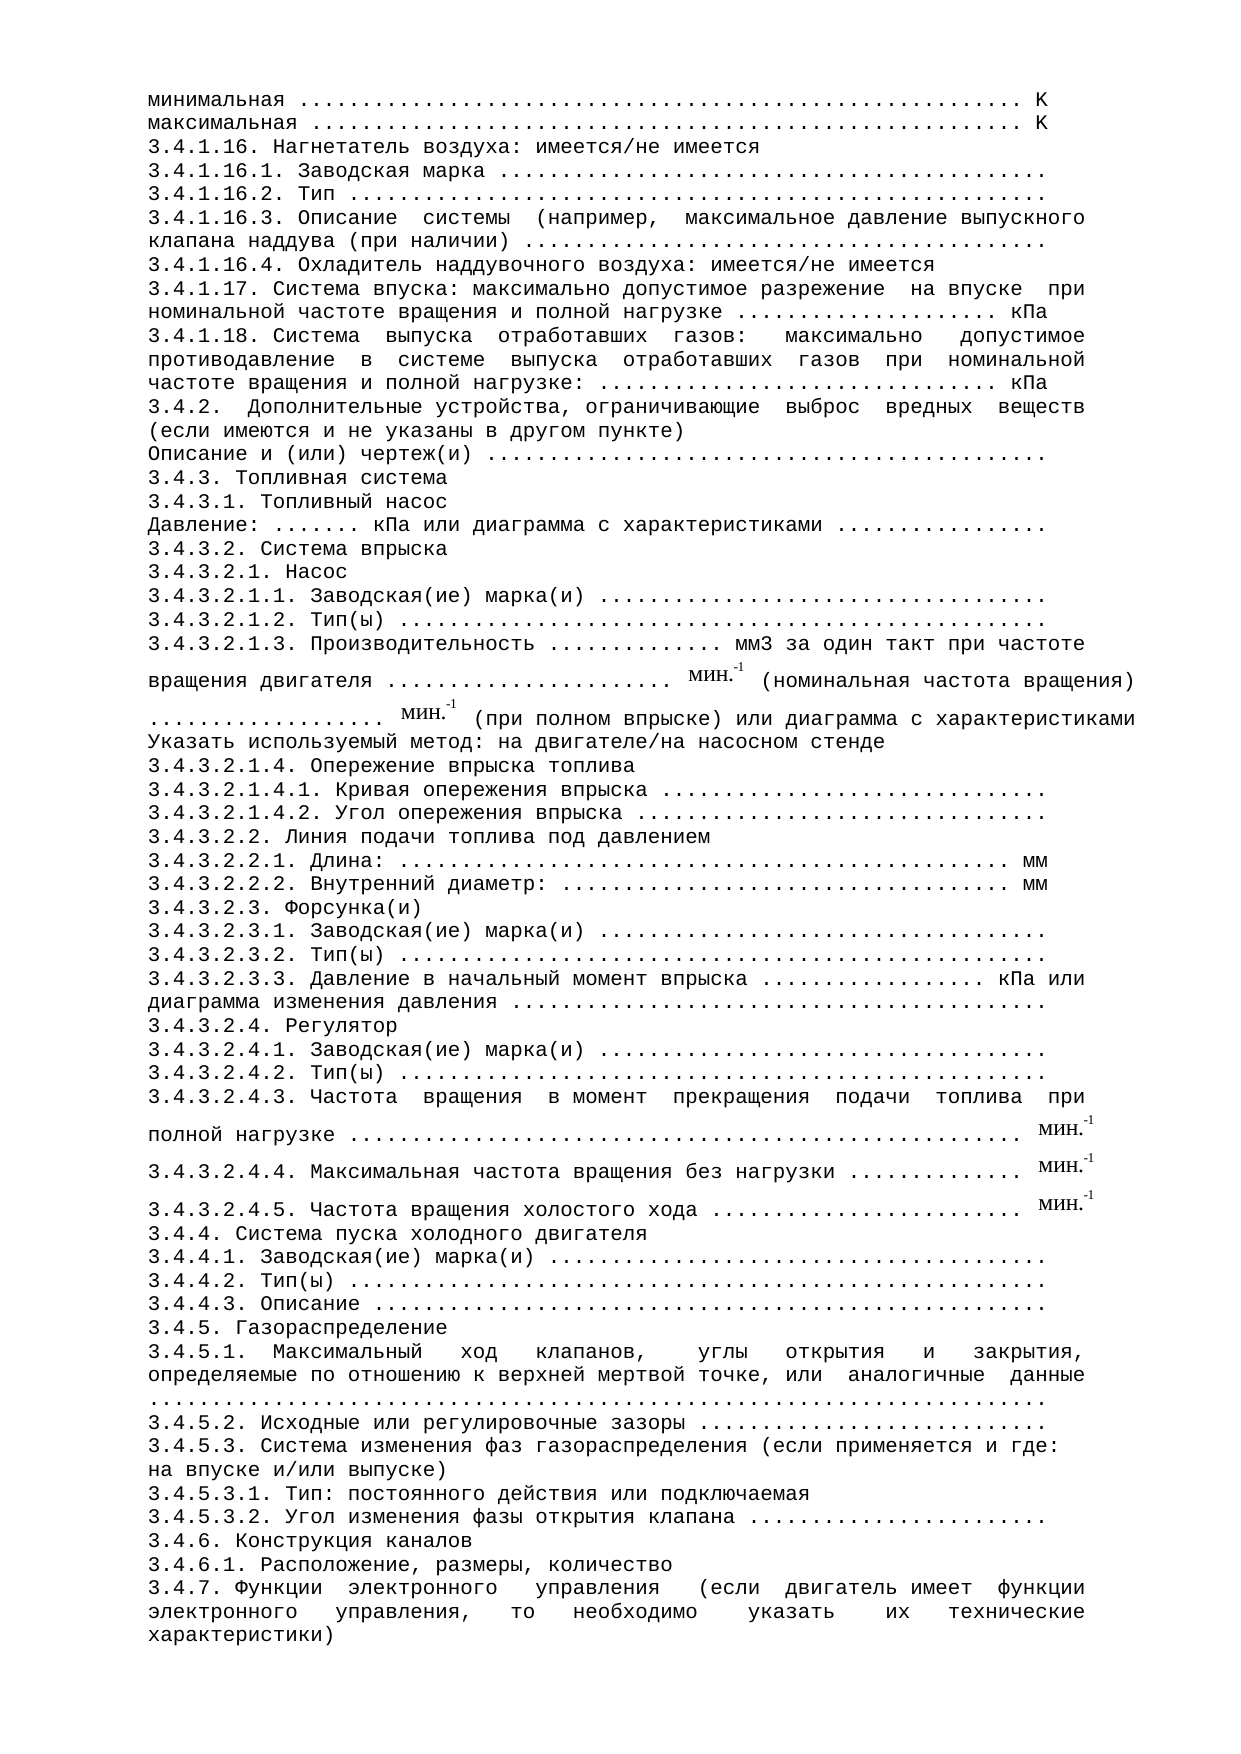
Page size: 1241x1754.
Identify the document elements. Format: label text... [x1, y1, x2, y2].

text ................... (при полном впрыске) или диаграмма с характеристиками [148, 694, 1152, 731]
text 3.4.3.2.1.3. Производительность .............. мм3 за один такт при частоте [148, 632, 1152, 656]
text 3.4.3.2.4.4. Максимальная частота вращения без нагрузки .............. [148, 1147, 1152, 1185]
text 3.4.3. Топливная система [148, 467, 1152, 491]
text Указать используемый метод: на двигателе/на насосном стенде [148, 731, 1152, 755]
text (если имеются и не указаны в другом пункте) [148, 420, 1152, 443]
text 3.4.6.1. Расположение, размеры, количество [148, 1553, 1152, 1577]
text 3.4.3.2.2.1. Длина: ................................................. мм [148, 849, 1152, 873]
text на впуске и/или выпуске) [148, 1459, 1152, 1483]
text 3.4.3.2.4.5. Частота вращения холостого хода ......................... [148, 1185, 1152, 1222]
text 3.4.3.2.2. Линия подачи топлива под давлением [148, 826, 1152, 849]
text противодавление в системе выпуска отработавших газов при номинальной [148, 349, 1152, 372]
text 3.4.1.17. Система впуска: максимально допустимое разрежение на впуске при [148, 278, 1152, 301]
text 3.4.1.18. Система выпуска отработавших газов: максимально допустимое [148, 325, 1152, 349]
text 3.4.3.2.1.4.1. Кривая опережения впрыска ............................... [148, 779, 1152, 802]
text 3.4.4.2. Тип(ы) ........................................................ [148, 1270, 1152, 1293]
text 3.4.2. Дополнительные устройства, ограничивающие выброс вредных веществ [148, 396, 1152, 420]
text 3.4.3.2.3.3. Давление в начальный момент впрыска .................. кПа или [148, 968, 1152, 991]
text определяемые по отношению к верхней мертвой точке, или аналогичные данные [148, 1364, 1152, 1388]
text 3.4.1.16. Нагнетатель воздуха: имеется/не имеется [148, 136, 1152, 159]
text диаграмма изменения давления ........................................... [148, 991, 1152, 1015]
text 3.4.3.2. Система впрыска [148, 538, 1152, 562]
text минимальная .......................................................... K [148, 89, 1152, 112]
text 3.4.5.3.2. Угол изменения фазы открытия клапана ........................ [148, 1506, 1152, 1530]
text 3.4.3.2.2.2. Внутренний диаметр: .................................... мм [148, 873, 1152, 897]
text 3.4.7. Функции электронного управления (если двигатель имеет функции [148, 1577, 1152, 1601]
text 3.4.3.2.1.2. Тип(ы) .................................................... [148, 609, 1152, 632]
text 3.4.1.16.2. Тип ........................................................ [148, 183, 1152, 207]
text 3.4.5. Газораспределение [148, 1317, 1152, 1341]
text 3.4.5.1. Максимальный ход клапанов, углы открытия и закрытия, [148, 1341, 1152, 1364]
text 3.4.3.2.4.3. Частота вращения в момент прекращения подачи топлива при [148, 1086, 1152, 1110]
text вращения двигателя ....................... (номинальная частота вращения) [148, 656, 1152, 694]
text Описание и (или) чертеж(и) ............................................. [148, 443, 1152, 467]
text 3.4.1.16.1. Заводская марка ............................................ [148, 159, 1152, 183]
text частоте вращения и полной нагрузке: ................................ кПа [148, 372, 1152, 396]
text электронного управления, то необходимо указать их технические [148, 1601, 1152, 1624]
text 3.4.3.2.1.4.2. Угол опережения впрыска ................................. [148, 802, 1152, 826]
text 3.4.5.3. Система изменения фаз газораспределения (если применяется и где: [148, 1435, 1152, 1459]
text 3.4.4. Система пуска холодного двигателя [148, 1222, 1152, 1246]
text 3.4.5.2. Исходные или регулировочные зазоры ............................ [148, 1412, 1152, 1435]
text ........................................................................ [148, 1388, 1152, 1412]
text 3.4.3.2.1.4. Опережение впрыска топлива [148, 755, 1152, 779]
text 3.4.3.1. Топливный насос [148, 491, 1152, 514]
text характеристики) [148, 1624, 1152, 1648]
text 3.4.5.3.1. Тип: постоянного действия или подключаемая [148, 1483, 1152, 1506]
text клапана наддува (при наличии) .......................................... [148, 231, 1152, 254]
text полной нагрузке ...................................................... [148, 1110, 1152, 1147]
text 3.4.3.2.3. Форсунка(и) [148, 897, 1152, 921]
text максимальная ......................................................... K [148, 112, 1152, 136]
text Давление: ....... кПа или диаграмма с характеристиками ................. [148, 514, 1152, 538]
text 3.4.1.16.3. Описание системы (например, максимальное давление выпускного [148, 207, 1152, 231]
text 3.4.1.16.4. Охладитель наддувочного воздуха: имеется/не имеется [148, 254, 1152, 278]
text 3.4.3.2.1. Насос [148, 562, 1152, 585]
text 3.4.3.2.1.1. Заводская(ие) марка(и) .................................... [148, 585, 1152, 609]
text 3.4.3.2.4.1. Заводская(ие) марка(и) .................................... [148, 1039, 1152, 1062]
text 3.4.4.1. Заводская(ие) марка(и) ........................................ [148, 1246, 1152, 1270]
text 3.4.3.2.3.2. Тип(ы) .................................................... [148, 944, 1152, 968]
text 3.4.3.2.4.2. Тип(ы) .................................................... [148, 1062, 1152, 1086]
text 3.4.6. Конструкция каналов [148, 1530, 1152, 1553]
text 3.4.4.3. Описание ...................................................... [148, 1293, 1152, 1317]
text 3.4.3.2.4. Регулятор [148, 1015, 1152, 1039]
text 3.4.3.2.3.1. Заводская(ие) марка(и) .................................... [148, 921, 1152, 944]
text номинальной частоте вращения и полной нагрузке ..................... кПа [148, 301, 1152, 325]
